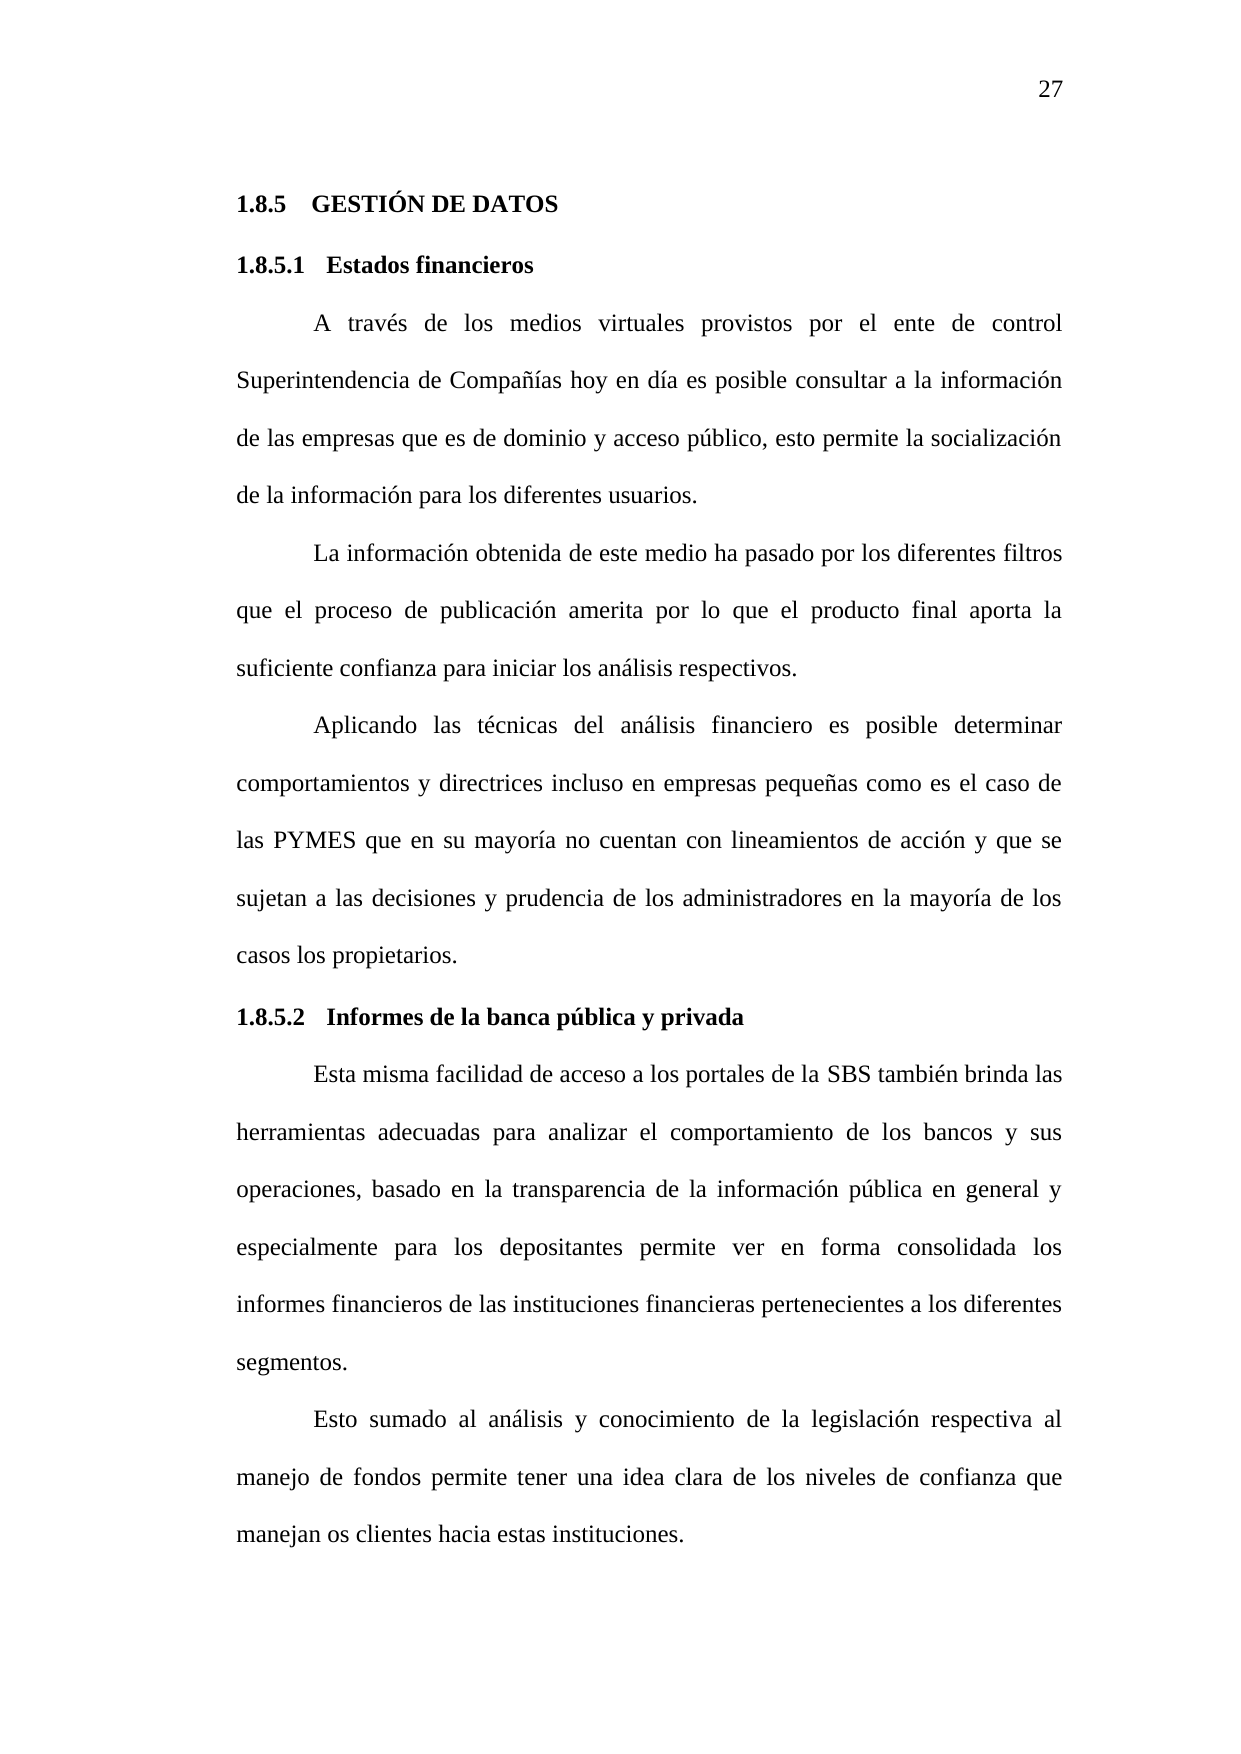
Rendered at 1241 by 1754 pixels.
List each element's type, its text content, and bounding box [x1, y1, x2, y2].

text A través de los medios virtuales provistos por el ente de control Superintendencia de Compañías hoy en día es posible consultar a la información de las empresas que es de dominio y acceso público, esto permite la socialización de la información para los diferentes usuarios. [236, 308, 1063, 509]
text Aplicando las técnicas del análisis financiero es posible determinar comportamientos y directrices incluso en empresas pequeñas como es el caso de las PYMES que en su mayoría no cuentan con lineamientos de acción y que se sujetan a las decisiones y prudencia de los administradores en la mayoría de los casos los propietarios. [236, 710, 1063, 969]
text La información obtenida de este medio ha pasado por los diferentes filtros que el proceso de publicación amerita por lo que el producto final aporta la suficiente confianza para iniciar los análisis respectivos. [236, 538, 1063, 682]
subtitle GESTIÓN DE DATOS [236, 189, 1063, 217]
subtitle Estados financieros [236, 250, 1063, 279]
text Esta misma facilidad de acceso a los portales de la SBS también brinda las herramientas adecuadas para analizar el comportamiento de los bancos y sus operaciones, basado en la transparencia de la información pública en general y especialmente para los depositantes permite ver en forma consolidada los informes financieros de las instituciones financieras pertenecientes a los diferentes segmentos. [236, 1059, 1063, 1376]
text Esto sumado al análisis y conocimiento de la legislación respectiva al manejo de fondos permite tener una idea clara de los niveles de confianza que manejan os clientes hacia estas instituciones. [236, 1404, 1063, 1548]
subtitle Informes de la banca pública y privada [236, 1002, 1063, 1031]
